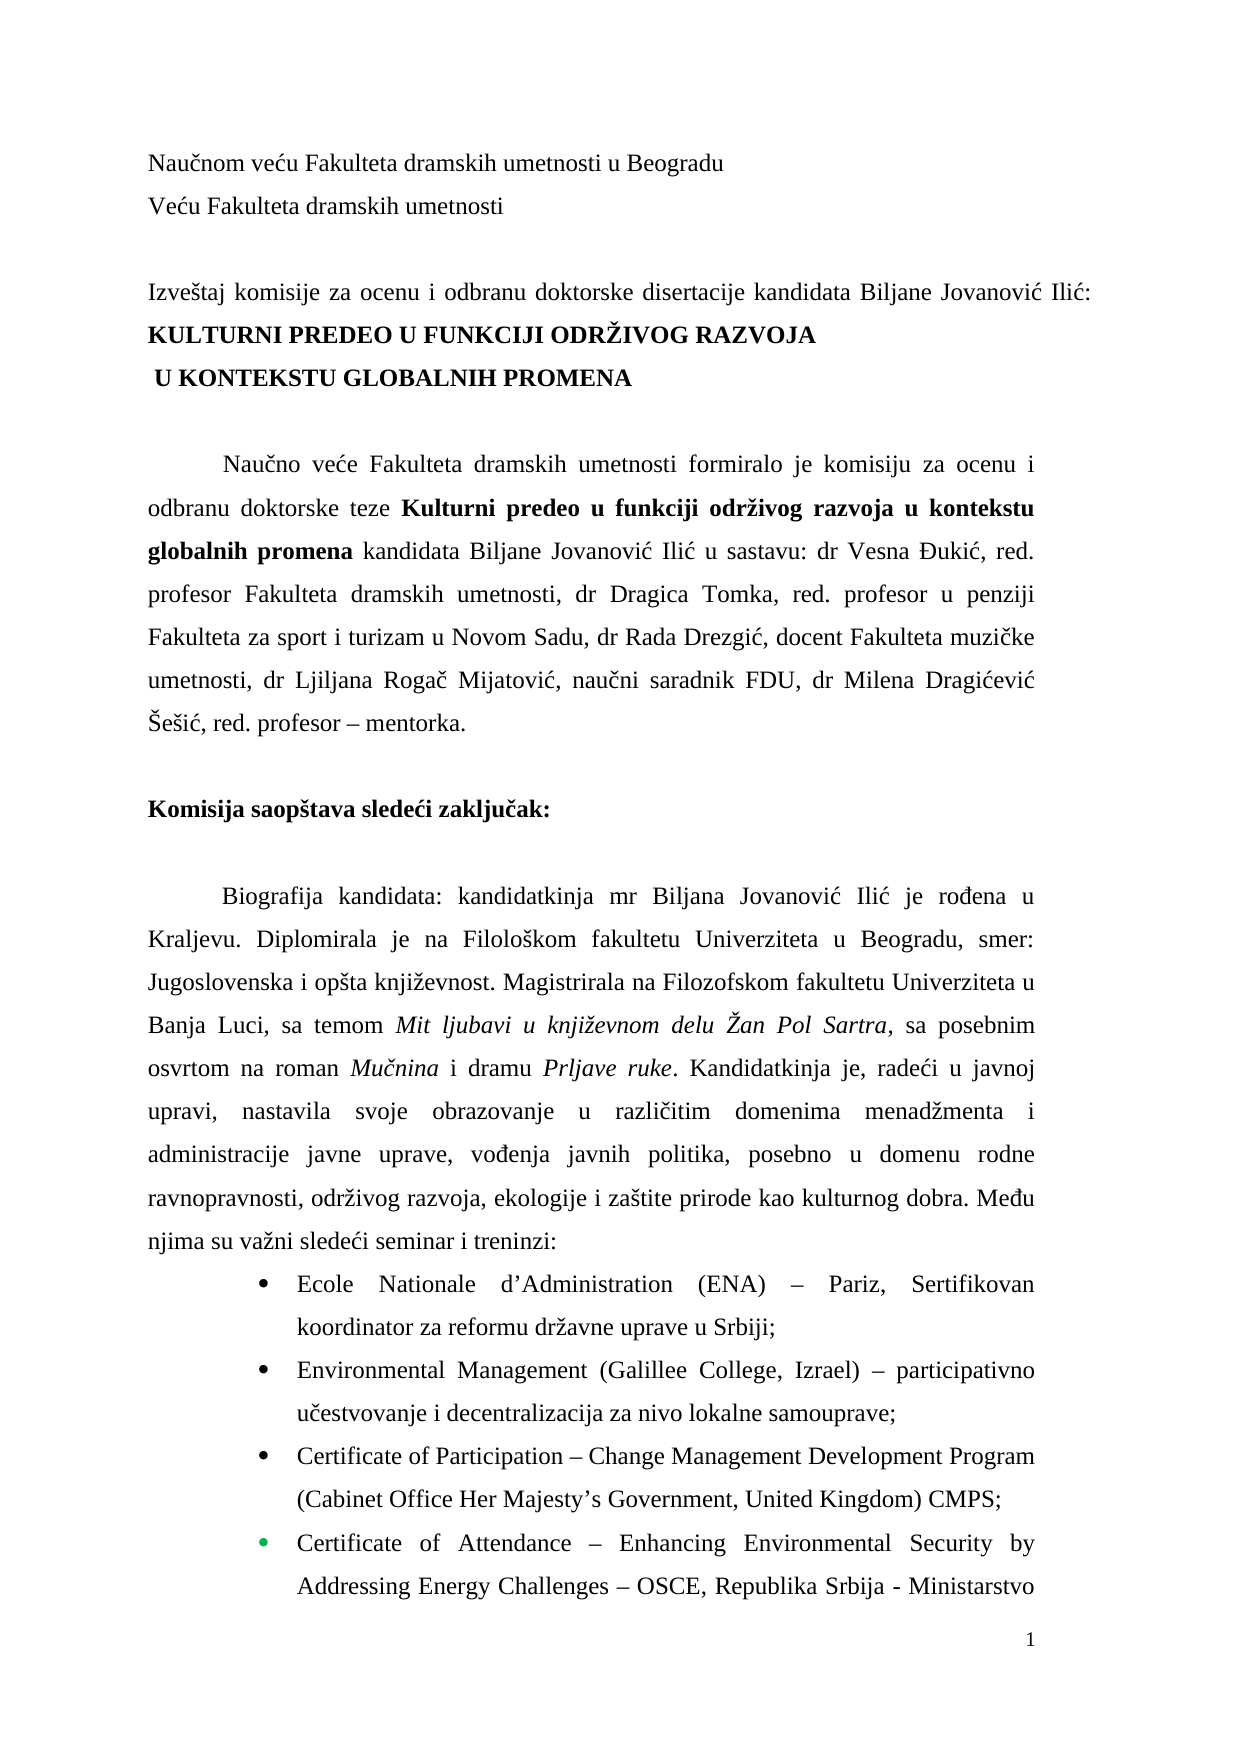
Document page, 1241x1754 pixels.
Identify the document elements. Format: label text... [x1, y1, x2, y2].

text Naučno veće Fakulteta dramskih umetnosti formiralo je komisiju za ocenu i odbranu doktorske teze Kulturni predeo u funkciji održivog razvoja u kontekstu globalnih promena kandidata Biljane Jovanović Ilić u sastavu: dr Vesna Đukić, red. profesor Fakulteta dramskih umetnosti, dr Dragica Tomka, red. profesor u penziji Fakulteta za sport i turizam u Novom Sadu, dr Rada Drezgić, docent Fakulteta muzičke umetnosti, dr Ljiljana Rogač Mijatović, naučni saradnik FDU, dr Milena Dragićević Šešić, red. profesor – mentorka. [148, 449, 1035, 737]
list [259, 1528, 1035, 1599]
text U KONTEKSTU GLOBALNIH PROMENA [148, 363, 1093, 392]
text Komisija saopštava sledeći zaključak: [148, 794, 1093, 823]
text Naučnom veću Fakulteta dramskih umetnosti u Beogradu [148, 148, 1093, 176]
list Ecole Nationale dʼAdministration (ENA) – Pariz, Sertifikovan koordinator za reformu državne uprave u Srbiji; [259, 1269, 1035, 1341]
text Veću Fakulteta dramskih umetnosti [148, 191, 1093, 219]
text Biografija kandidata: kandidatkinja mr Biljana Jovanović Ilić je rođena u Kraljevu. Diplomirala je na Filološkom fakultetu Univerziteta u Beogradu, smer: Jugoslovenska i opšta književnost. Magistrirala na Filozofskom fakultetu Univerziteta u Banja Luci, sa temom Mit ljubavi u književnom delu Žan Pol Sartra, sa posebnim osvrtom na roman Mučnina i dramu Prljave ruke. Kandidatkinja je, radeći u javnoj upravi, nastavila svoje obrazovanje u različitim domenima menadžmenta i administracije javne uprave, vođenja javnih politika, posebno u domenu rodne ravnopravnosti, održivog razvoja, ekologije i zaštite prirode kao kulturnog dobra. Među njima su važni sledeći seminar i treninzi: [148, 881, 1035, 1254]
text Izveštaj komisije za ocenu i odbranu doktorske disertacije kandidata Biljane Jovanović Ilić: KULTURNI PREDEO U FUNKCIJI ODRŽIVOG RAZVOJA [148, 277, 1093, 349]
list Environmental Management (Galillee College, Izrael) – participativno učestvovanje i decentralizacija za nivo lokalne samouprave; [259, 1355, 1035, 1427]
list Certificate of Participation – Change Management Development Program (Cabinet Office Her Majestyʼs Government, United Kingdom) CMPS; [259, 1441, 1035, 1513]
